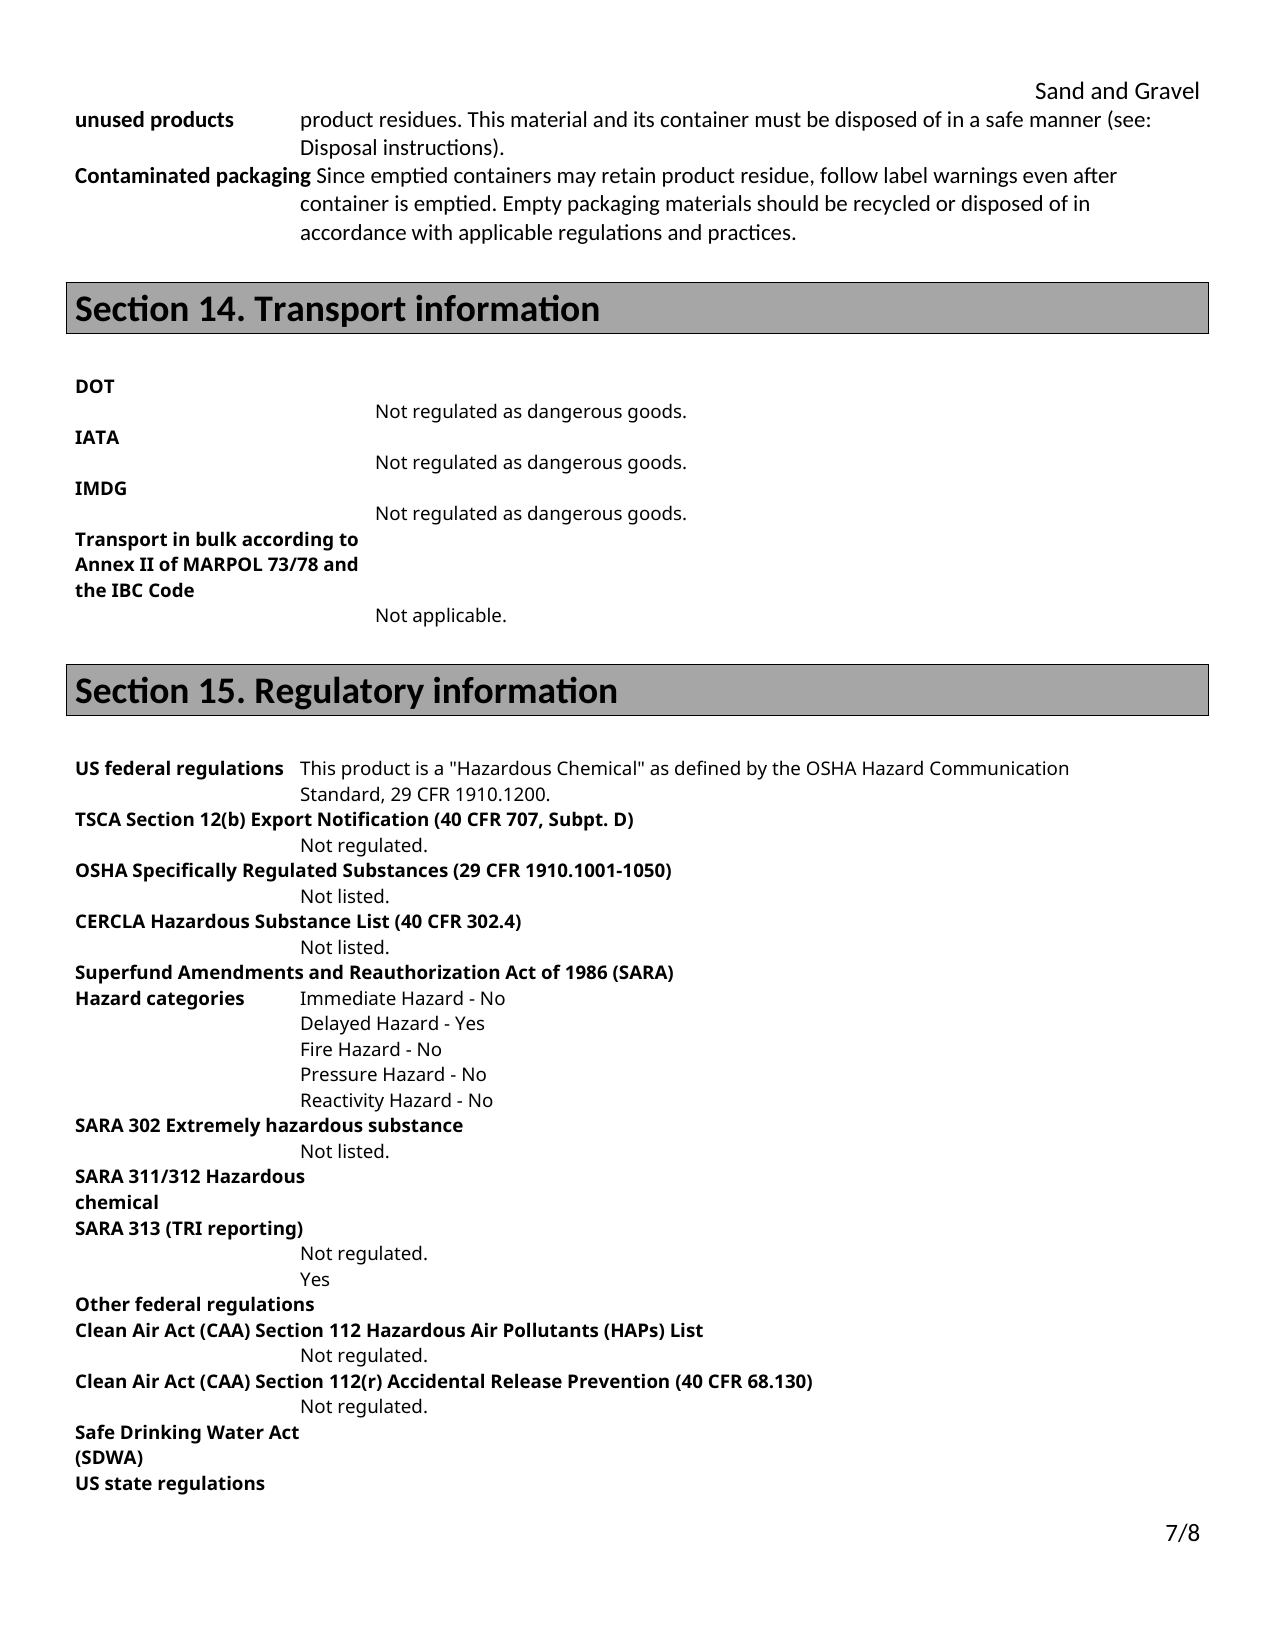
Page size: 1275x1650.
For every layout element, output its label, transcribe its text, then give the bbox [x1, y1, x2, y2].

text Not listed. [75, 1138, 1200, 1164]
text Safe Drinking Water Act [75, 1419, 1200, 1444]
text container is emptied. Empty packaging materials should be recycled or disposed of in [75, 189, 1200, 218]
text Standard, 29 CFR 1910.1200. [75, 781, 1200, 806]
text Other federal regulations [75, 1291, 1200, 1317]
text accordance with applicable regulations and practices. [75, 218, 1200, 246]
text Not regulated as dangerous goods. [75, 450, 1200, 475]
text Not regulated. [75, 1240, 1200, 1266]
text US state regulations [75, 1470, 1200, 1496]
text Delayed Hazard - Yes [75, 1011, 1200, 1036]
text SARA 302 Extremely hazardous substance [75, 1113, 1200, 1138]
text unused products product residues. This material and its container must be disposed of in a safe manner (see: [75, 106, 1200, 133]
text Annex II of MARPOL 73/78 and [75, 552, 1200, 577]
text (SDWA) [75, 1444, 1200, 1470]
text Not regulated as dangerous goods. [75, 501, 1200, 526]
text Reactivity Hazard - No [75, 1087, 1200, 1113]
text TSCA Section 12(b) Export Notification (40 CFR 707, Subpt. D) [75, 806, 1200, 832]
text CERCLA Hazardous Substance List (40 CFR 302.4) [75, 908, 1200, 934]
text IATA [75, 424, 1200, 450]
text Not regulated as dangerous goods. [75, 399, 1200, 424]
text SARA 313 (TRI reporting) [75, 1215, 1200, 1240]
text SARA 311/312 Hazardous [75, 1164, 1200, 1189]
text Not applicable. [75, 603, 1200, 628]
text DOT [75, 373, 1200, 399]
text Not regulated. [75, 1342, 1200, 1368]
text Pressure Hazard - No [75, 1062, 1200, 1087]
text Hazard categories Immediate Hazard - No [75, 985, 1200, 1011]
text Transport in bulk according to [75, 526, 1200, 552]
text Not regulated. [75, 832, 1200, 857]
text Section 15. Regulatory information [67, 665, 1208, 715]
text Clean Air Act (CAA) Section 112(r) Accidental Release Prevention (40 CFR 68.130) [75, 1368, 1200, 1393]
text Section 14. Transport information [67, 283, 1208, 333]
text Not listed. [75, 934, 1200, 959]
text Disposal instructions). [75, 133, 1200, 162]
text US federal regulations This product is a "Hazardous Chemical" as defined by the OSHA Hazard Communication [75, 755, 1200, 781]
text Fire Hazard - No [75, 1036, 1200, 1062]
text Yes [75, 1266, 1200, 1291]
text OSHA Specifically Regulated Substances (29 CFR 1910.1001-1050) [75, 857, 1200, 883]
text Not listed. [75, 883, 1200, 908]
text Clean Air Act (CAA) Section 112 Hazardous Air Pollutants (HAPs) List [75, 1317, 1200, 1342]
text IMDG [75, 475, 1200, 501]
text Not regulated. [75, 1393, 1200, 1419]
text Superfund Amendments and Reauthorization Act of 1986 (SARA) [75, 959, 1200, 985]
text chemical [75, 1189, 1200, 1215]
text Contaminated packaging Since emptied containers may retain product residue, follow label warnings even after [75, 162, 1200, 189]
text the IBC Code [75, 577, 1200, 603]
